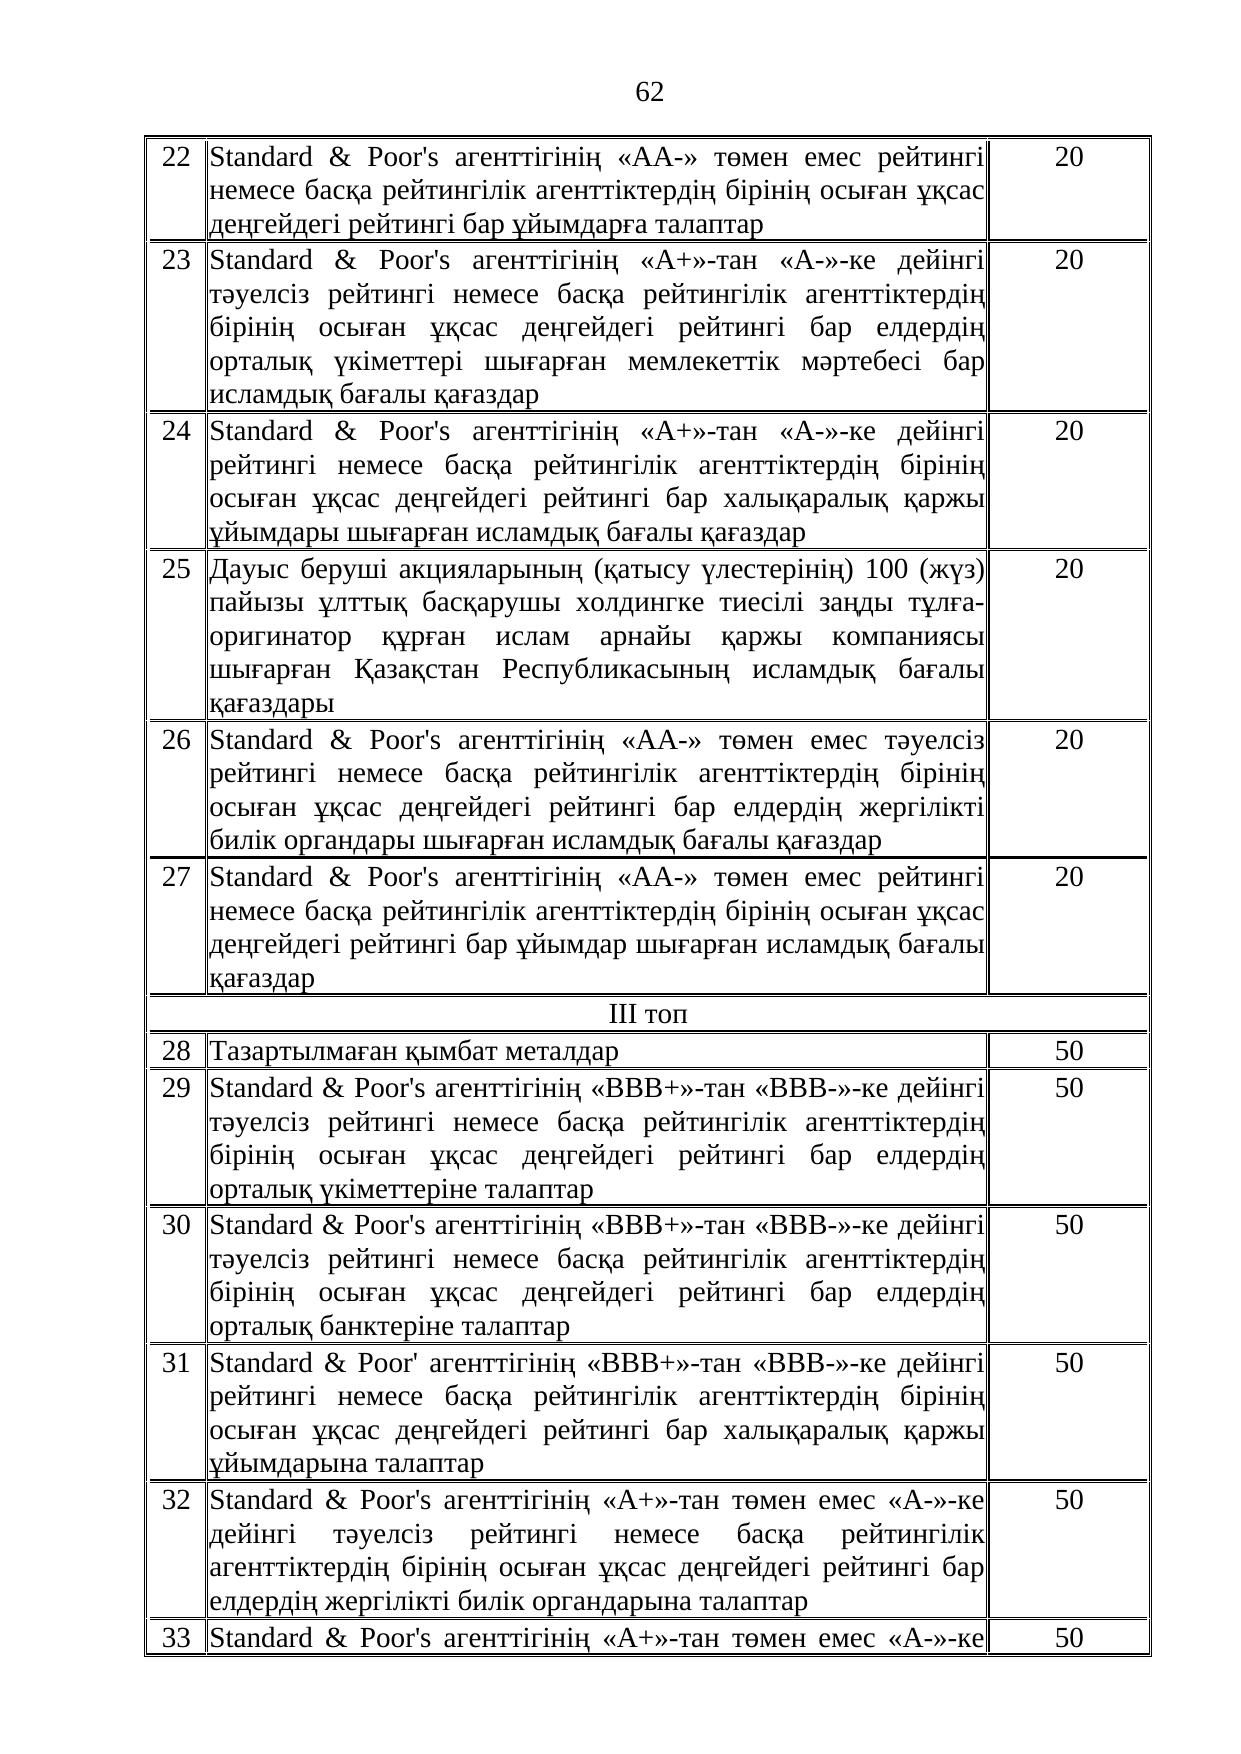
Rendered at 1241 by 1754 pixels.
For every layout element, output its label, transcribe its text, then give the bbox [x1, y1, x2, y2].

table_cell 24 [147, 410, 205, 548]
table_cell 50 [990, 1204, 1149, 1342]
table_cell 50 [990, 1030, 1149, 1067]
table_cell 29 [145, 1067, 207, 1204]
table_cell 28 [147, 1030, 205, 1067]
table_cell 31 [145, 1342, 207, 1479]
table_cell 20 [990, 719, 1149, 856]
table_cell 20 [990, 410, 1149, 548]
table_cell 50 [988, 1342, 1150, 1479]
table_cell 33 [147, 1616, 207, 1653]
table_cell Standard & Poor's агенттігінің «АА-» төмен емес рейтингі немесе басқа рейтингілік агенттіктердің бірінің осыған ұқсас деңгейдегі рейтингі бар ұйымдар шығарған исламдық бағалы қағаздар [208, 859, 986, 993]
table_cell 20 [988, 139, 1149, 239]
table_cell 50 [988, 1067, 1150, 1204]
table_cell Standard & Poor's агенттiгiнiң «А+»-тан «А-»-ке дейiнгi рейтингi немесе басқа рейтингілік агенттiктердiң бірiнiң осыған ұқсас деңгейдегі рейтингi бар халықаралық қаржы ұйымдары шығарған исламдық бағалы қағаздар [208, 414, 986, 548]
table_cell Standard & Poor's агенттігінің «А+»-тан төмен емес «А-»-ке дейінгі тәуелсіз рейтингі немесе басқа рейтингілік агенттіктердің бірінің осыған ұқсас деңгейдегі рейтингі бар елдердің жергілікті билік органдарына талаптар [208, 1483, 986, 1616]
table_cell Standard & Poor's агенттігінің «ВВВ+»-тан «ВВВ-»-ке дейінгі тәуелсіз рейтингі немесе басқа рейтингілік агенттіктердің бірінің осыған ұқсас деңгейдегі рейтингі бар елдердің орталық банктеріне талаптар [208, 1208, 986, 1342]
table_cell III топ [147, 993, 1149, 1030]
table_cell 20 [990, 239, 1149, 410]
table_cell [207, 1616, 988, 1653]
table_cell 30 [147, 1204, 205, 1342]
table_cell 25 [145, 548, 207, 718]
table_cell 27 [147, 856, 205, 993]
table_cell 20 [988, 548, 1150, 718]
table_cell Standard & Poor's агенттігінің «АА-» төмен емес тәуелсіз рейтингі немесе басқа рейтингілік агенттіктердің бірінің осыған ұқсас деңгейдегі рейтингі бар елдердің жергілікті билік органдары шығарған исламдық бағалы қағаздар [208, 722, 986, 856]
table_cell 32 [147, 1479, 205, 1616]
table_cell 23 [147, 239, 205, 410]
table_cell Standard & Poor's агенттiгiнiң «А+»-тан «А-»-ке дейiнгi тәуелсiз рейтингi немесе басқа рейтингілік агенттiктердiң бірiнiң осыған ұқсас деңгейдегі рейтингi бар елдердiң орталық үкіметтері шығарған мемлекеттік мәртебесі бар исламдық бағалы қағаздар [208, 243, 986, 410]
table_cell 50 [988, 1616, 1149, 1653]
table_cell Standard & Poor's агенттігінің «ВВВ+»-тан «ВВВ-»-ке дейінгі тәуелсіз рейтингі немесе басқа рейтингілік агенттіктердің бірінің осыған ұқсас деңгейдегі рейтингі бар елдердің орталық үкіметтеріне талаптар [208, 1070, 986, 1204]
table_cell 26 [147, 719, 205, 856]
table_cell 50 [990, 1479, 1149, 1616]
table_cell Standard & Poor's агенттiгiнiң «АА-» төмен емес рейтингi немесе басқа рейтингілік агенттiктердiң бірiнiң осыған ұқсас деңгейдегі рейтингi бар ұйымдарға талаптар [207, 137, 988, 239]
table_cell 22 [147, 139, 207, 239]
table_cell Standard & Poor' агенттігінің «ВВВ+»-тан «ВВВ-»-ке дейінгі рейтингі немесе басқа рейтингілік агенттіктердің бірінің осыған ұқсас деңгейдегі рейтингі бар халықаралық қаржы ұйымдарына талаптар [208, 1345, 986, 1479]
table_cell 20 [990, 856, 1149, 993]
table_cell Дауыс беруші акцияларының (қатысу үлестерінің) 100 (жүз) пайызы ұлттық басқарушы холдингке тиесілі заңды тұлға-оригинатор құрған ислам арнайы қаржы компаниясы шығарған Қазақстан Республикасының исламдық бағалы қағаздары [208, 551, 986, 718]
table_cell Тазартылмаған қымбат металдар [208, 1034, 986, 1067]
